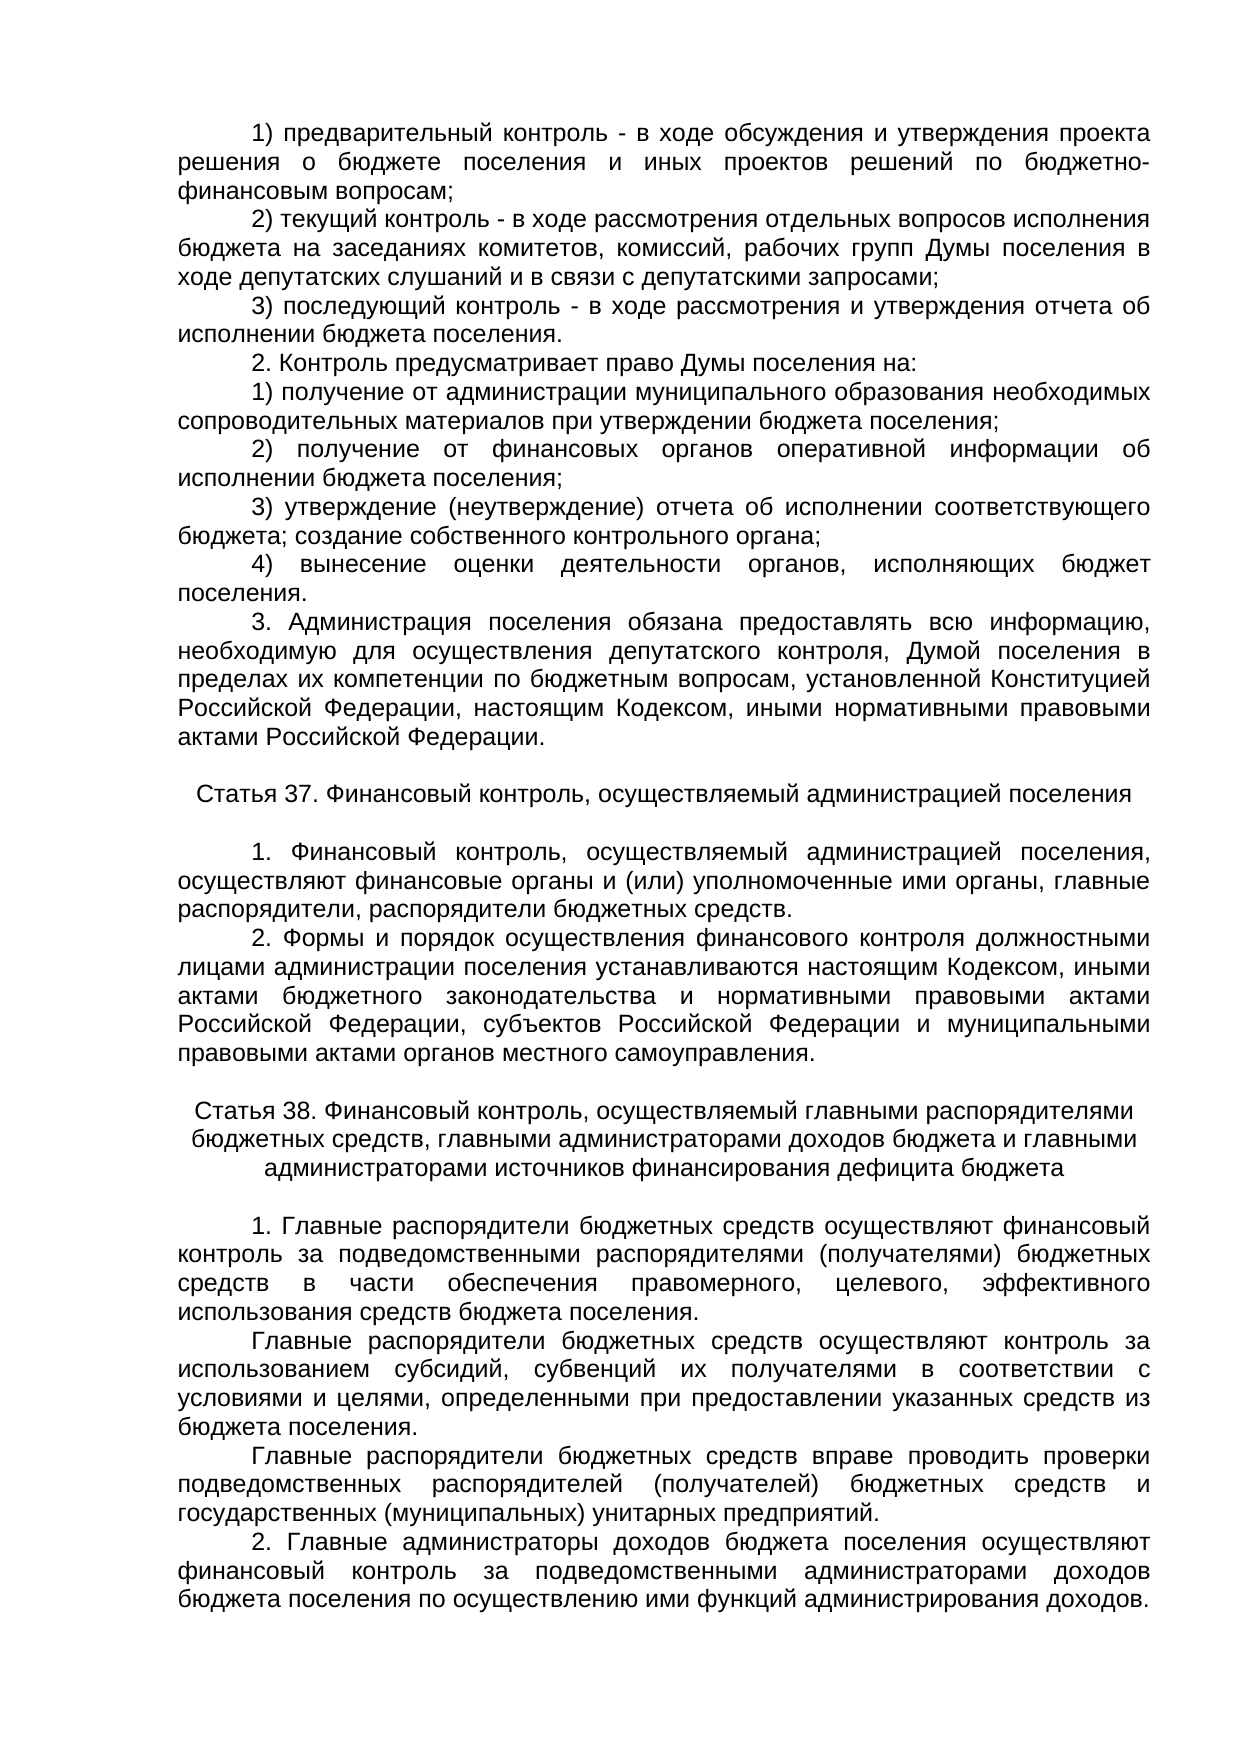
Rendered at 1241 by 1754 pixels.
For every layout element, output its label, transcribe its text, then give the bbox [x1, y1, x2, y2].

text Статья 38. Финансовый контроль, осуществляемый главными распорядителями бюджетных средств, главными администраторами доходов бюджета и главными администраторами источников финансирования дефицита бюджета [177, 1096, 1152, 1182]
text 2. Главные администраторы доходов бюджета поселения осуществляют финансовый контроль за подведомственными администраторами доходов бюджета поселения по осуществлению ими функций администрирования доходов. [177, 1527, 1152, 1613]
text 1) предварительный контроль - в ходе обсуждения и утверждения проекта решения о бюджете поселения и иных проектов решений по бюджетно-финансовым вопросам; [177, 118, 1152, 204]
text Статья 37. Финансовый контроль, осуществляемый администрацией поселения [177, 779, 1152, 808]
text 3. Администрация поселения обязана предоставлять всю информацию, необходимую для осуществления депутатского контроля, Думой поселения в пределах их компетенции по бюджетным вопросам, установленной Конституцией Российской Федерации, настоящим Кодексом, иными нормативными правовыми актами Российской Федерации. [177, 607, 1152, 751]
text 2) текущий контроль - в ходе рассмотрения отдельных вопросов исполнения бюджета на заседаниях комитетов, комиссий, рабочих групп Думы поселения в ходе депутатских слушаний и в связи с депутатскими запросами; [177, 204, 1152, 291]
text 1) получение от администрации муниципального образования необходимых сопроводительных материалов при утверждении бюджета поселения; [177, 377, 1152, 434]
text 2. Контроль предусматривает право Думы поселения на: [177, 348, 1152, 377]
text 1. Главные распорядители бюджетных средств осуществляют финансовый контроль за подведомственными распорядителями (получателями) бюджетных средств в части обеспечения правомерного, целевого, эффективного использования средств бюджета поселения. [177, 1211, 1152, 1326]
text 3) последующий контроль - в ходе рассмотрения и утверждения отчета об исполнении бюджета поселения. [177, 291, 1152, 348]
text 4) вынесение оценки деятельности органов, исполняющих бюджет поселения. [177, 549, 1152, 607]
text 3) утверждение (неутверждение) отчета об исполнении соответствующего бюджета; создание собственного контрольного органа; [177, 492, 1152, 549]
text Главные распорядители бюджетных средств осуществляют контроль за использованием субсидий, субвенций их получателями в соответствии с условиями и целями, определенными при предоставлении указанных средств из бюджета поселения. [177, 1326, 1152, 1441]
text 1. Финансовый контроль, осуществляемый администрацией поселения, осуществляют финансовые органы и (или) уполномоченные ими органы, главные распорядители, распорядители бюджетных средств. [177, 837, 1152, 923]
text Главные распорядители бюджетных средств вправе проводить проверки подведомственных распорядителей (получателей) бюджетных средств и государственных (муниципальных) унитарных предприятий. [177, 1441, 1152, 1527]
text 2) получение от финансовых органов оперативной информации об исполнении бюджета поселения; [177, 434, 1152, 492]
text 2. Формы и порядок осуществления финансового контроля должностными лицами администрации поселения устанавливаются настоящим Кодексом, иными актами бюджетного законодательства и нормативными правовыми актами Российской Федерации, субъектов Российской Федерации и муниципальными правовыми актами органов местного самоуправления. [177, 923, 1152, 1067]
